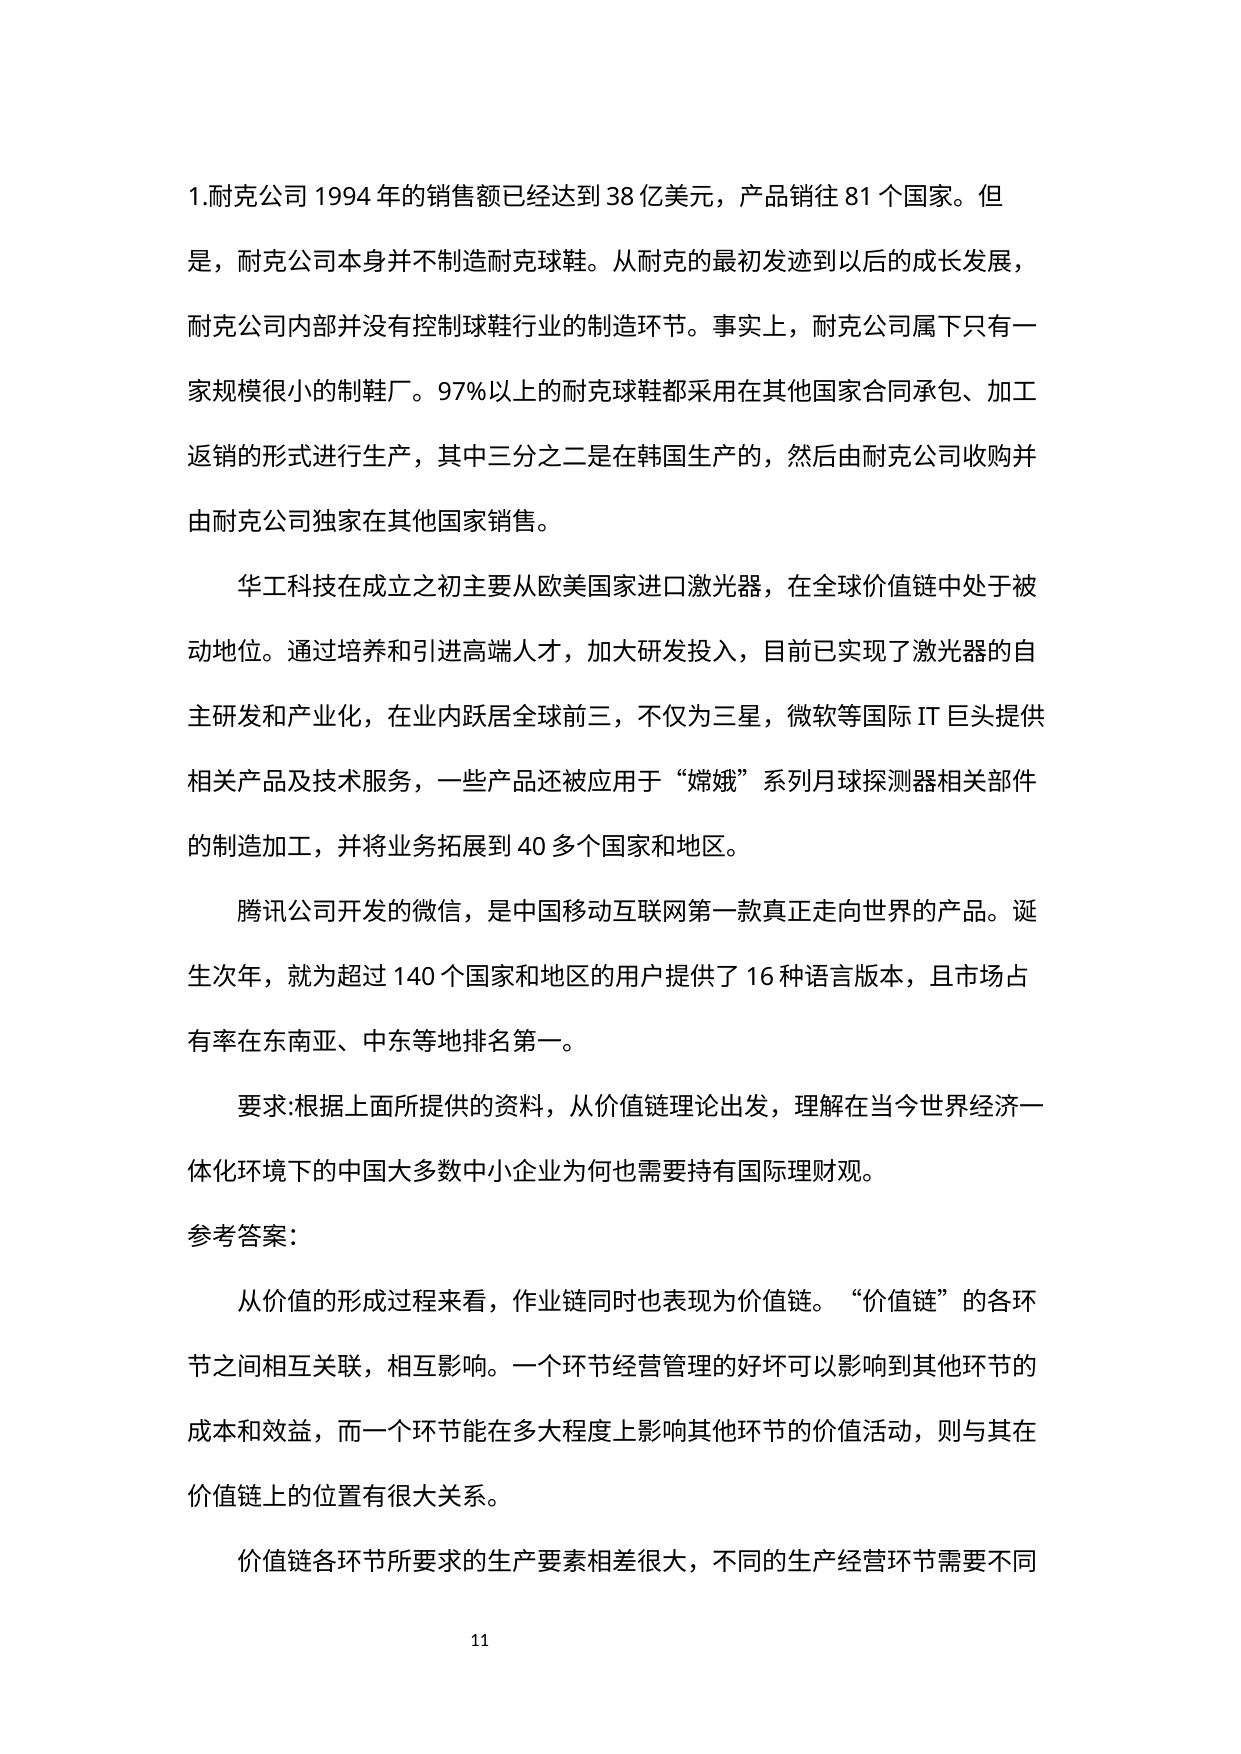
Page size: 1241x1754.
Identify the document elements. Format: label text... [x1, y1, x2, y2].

text 从价值的形成过程来看，作业链同时也表现为价值链。“价值链”的各环节之间相互关联，相互影响。一个环节经营管理的好坏可以影响到其他环节的成本和效益，而一个环节能在多大程度上影响其他环节的价值活动，则与其在价值链上的位置有很大关系。 [187, 1267, 1053, 1527]
list 1.耐克公司1994年的销售额已经达到38亿美元，产品销往81个国家。但是，耐克公司本身并不制造耐克球鞋。从耐克的最初发迹到以后的成长发展，耐克公司内部并没有控制球鞋行业的制造环节。事实上，耐克公司属下只有一家规模很小的制鞋厂。97%以上的耐克球鞋都采用在其他国家合同承包、加工返销的形式进行生产，其中三分之二是在韩国生产的，然后由耐克公司收购并由耐克公司独家在其他国家销售。 [187, 162, 1053, 552]
text 华工科技在成立之初主要从欧美国家进口激光器，在全球价值链中处于被动地位。通过培养和引进高端人才，加大研发投入，目前已实现了激光器的自主研发和产业化，在业内跃居全球前三，不仅为三星，微软等国际IT巨头提供相关产品及技术服务，一些产品还被应用于“嫦娥”系列月球探测器相关部件的制造加工，并将业务拓展到40多个国家和地区。 [187, 552, 1053, 877]
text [187, 1527, 1053, 1592]
text 腾讯公司开发的微信，是中国移动互联网第一款真正走向世界的产品。诞生次年，就为超过140个国家和地区的用户提供了16种语言版本，且市场占有率在东南亚、中东等地排名第一。 [187, 877, 1053, 1072]
text 要求:根据上面所提供的资料，从价值链理论出发，理解在当今世界经济一体化环境下的中国大多数中小企业为何也需要持有国际理财观。 [187, 1072, 1053, 1202]
text 参考答案： [187, 1202, 1053, 1267]
